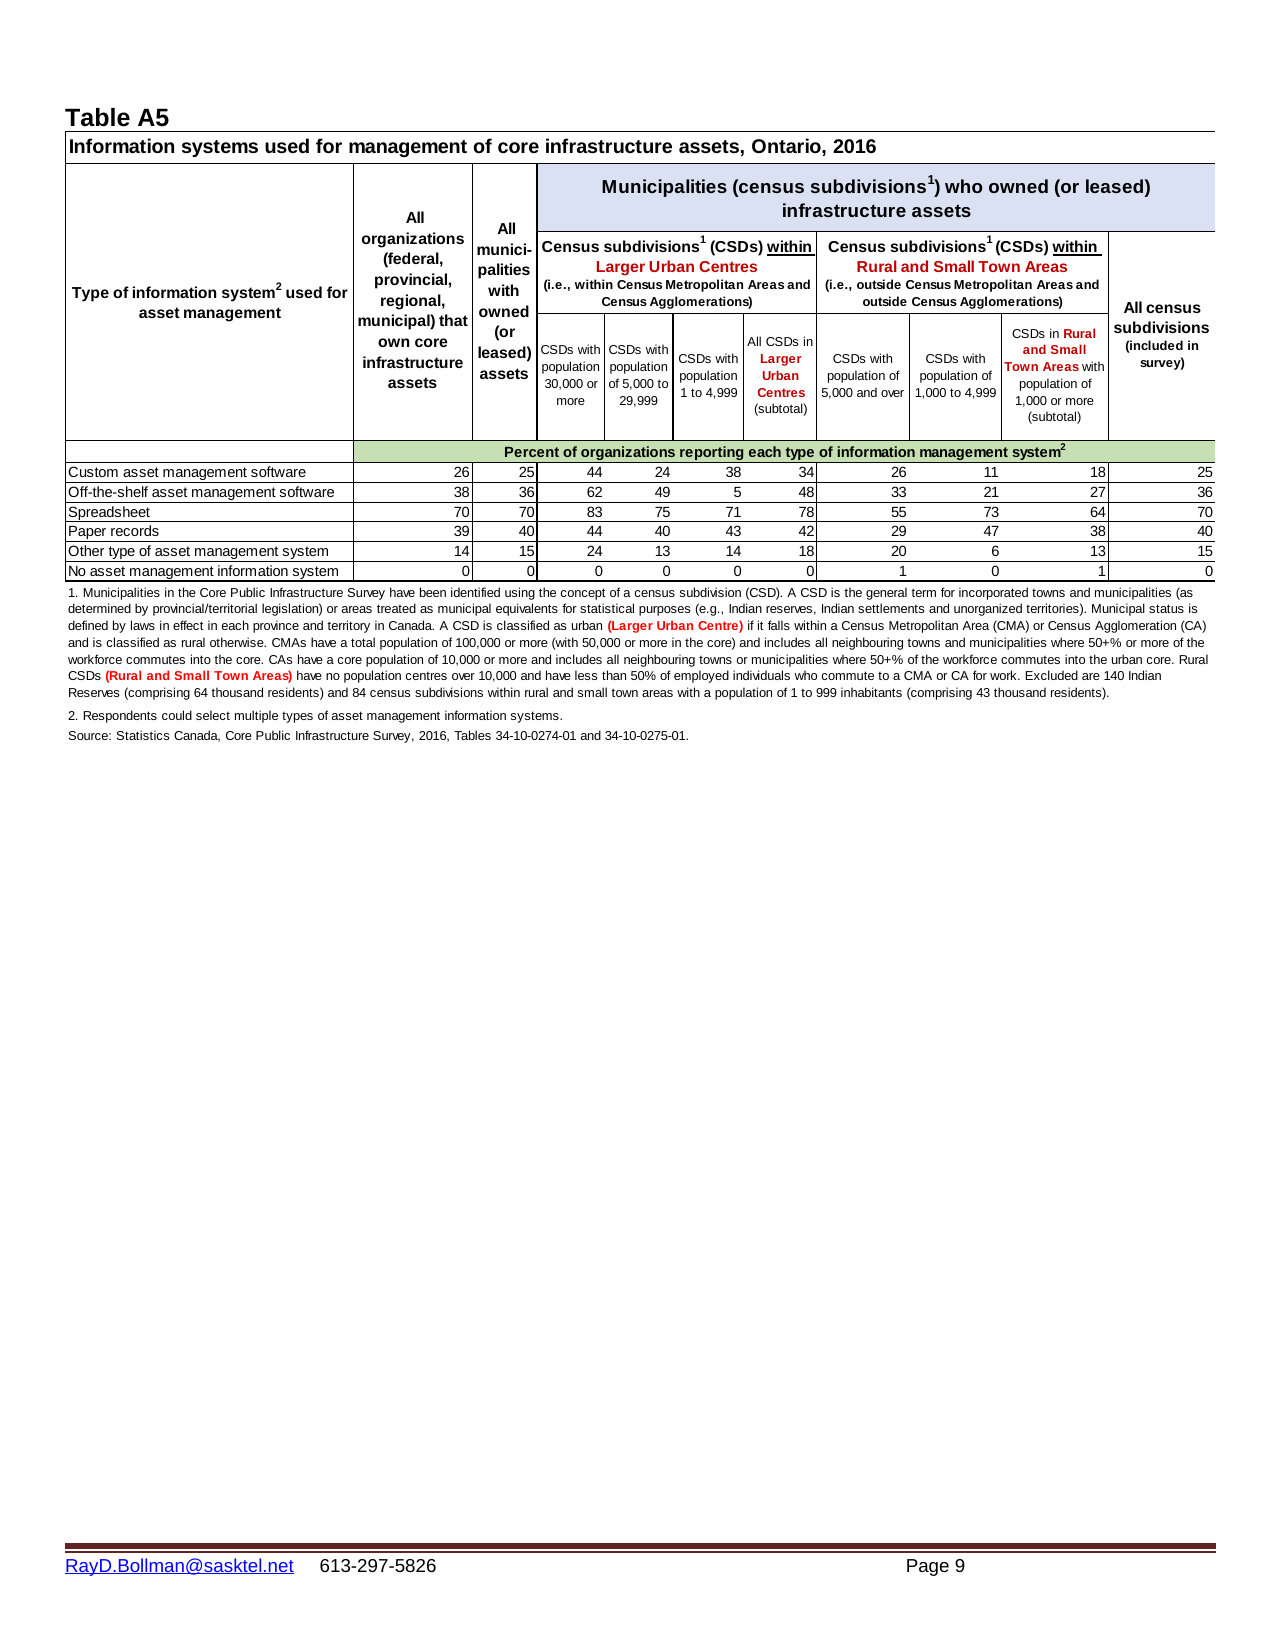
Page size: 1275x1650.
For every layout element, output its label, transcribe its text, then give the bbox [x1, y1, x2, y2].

text Table A5 [65, 103, 1216, 131]
